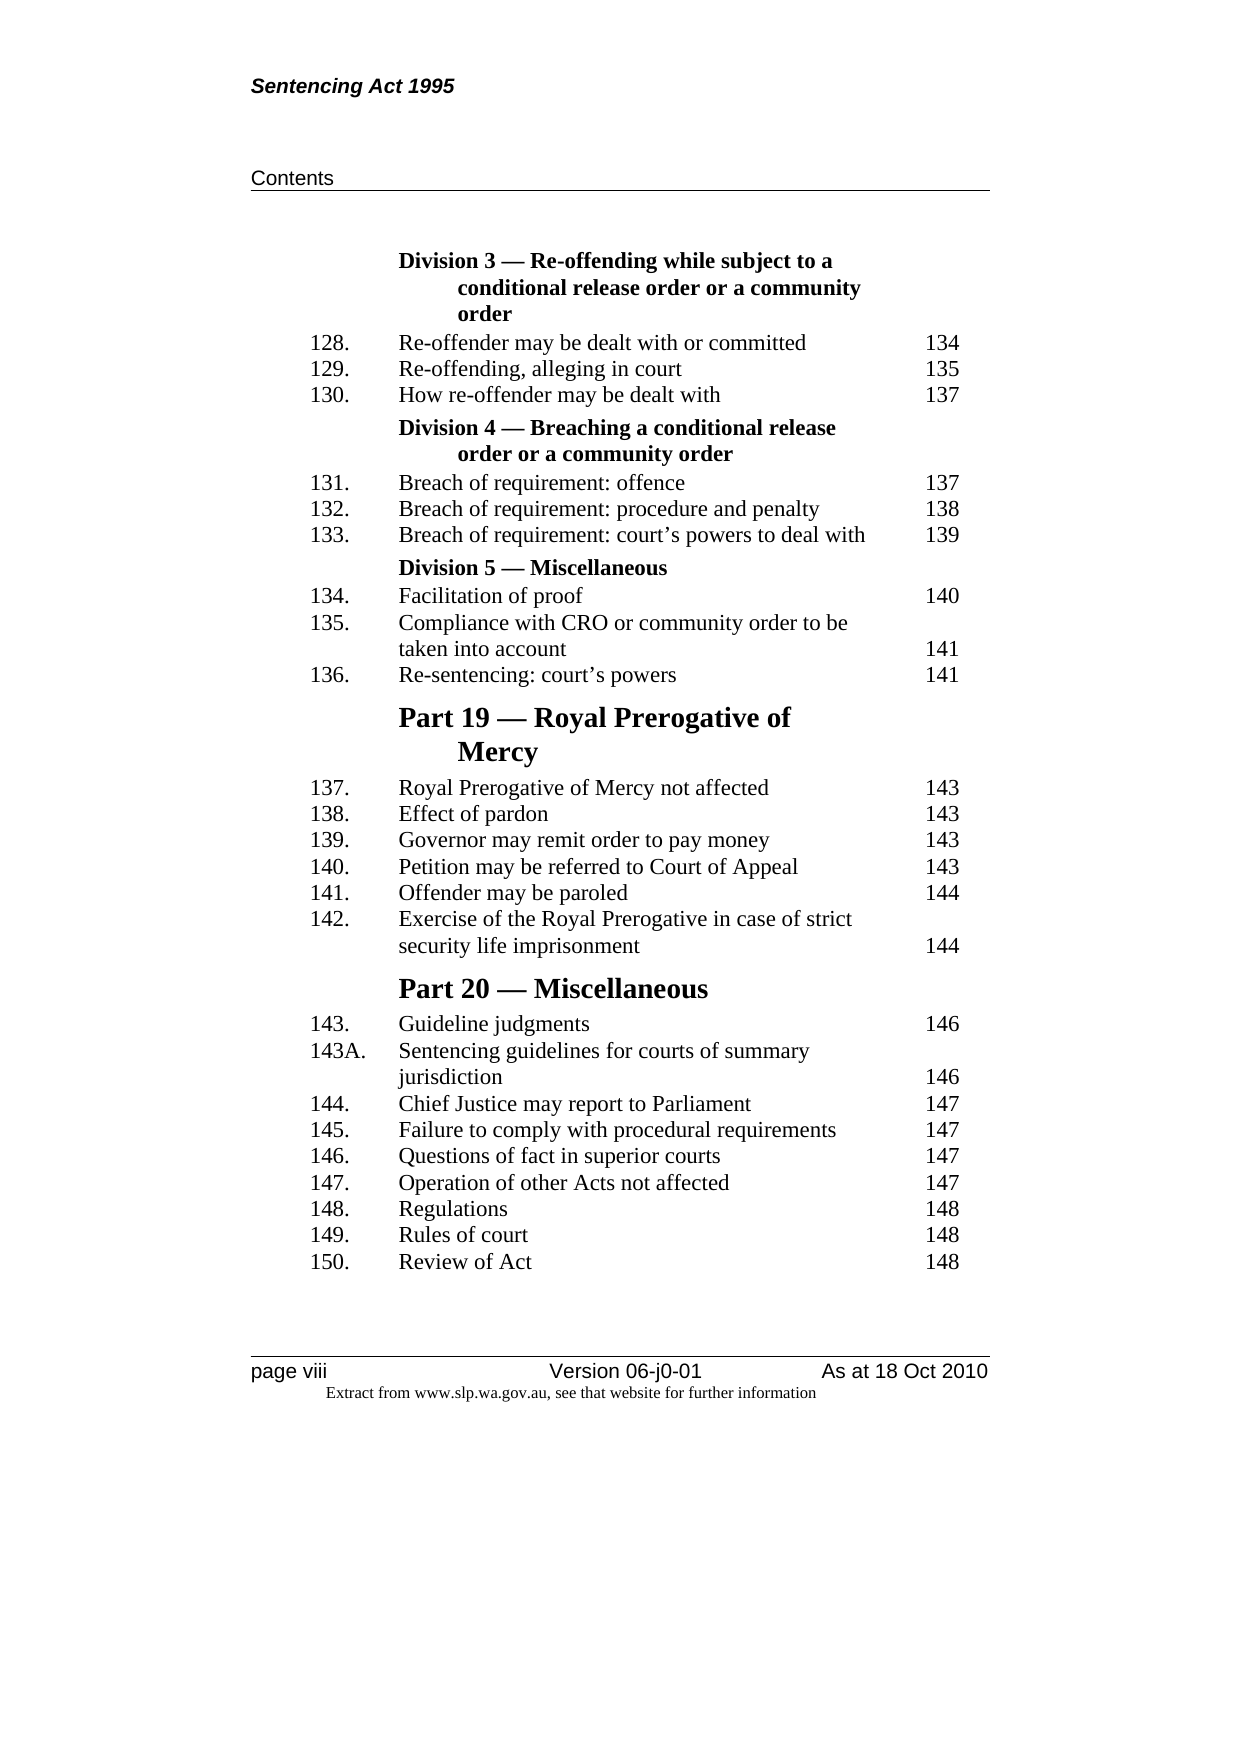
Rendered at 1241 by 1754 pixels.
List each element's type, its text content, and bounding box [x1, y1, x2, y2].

text 131. Breach of requirement: offence 137 [309, 469, 872, 495]
text 147. Operation of other Acts not affected 147 [309, 1169, 872, 1195]
text 128. Re-offender may be dealt with or committed 134 [309, 329, 872, 355]
text 137. Royal Prerogative of Mercy not affected 143 [309, 774, 872, 800]
text 148. Regulations 148 [309, 1195, 872, 1221]
text 133. Breach of requirement: court’s powers to deal with 139 [309, 521, 872, 548]
text Division 3 — Re-offending while subject to a conditional release order or a community order [398, 247, 872, 327]
text 141. Offender may be paroled 144 [309, 879, 872, 906]
text Division 5 — Miscellaneous [398, 554, 872, 580]
text 132. Breach of requirement: procedure and penalty 138 [309, 495, 872, 521]
text 138. Effect of pardon 143 [309, 800, 872, 826]
text 130. How re-offender may be dealt with 137 [309, 381, 872, 408]
text 145. Failure to comply with procedural requirements 147 [309, 1116, 872, 1142]
text 139. Governor may remit order to pay money 143 [309, 826, 872, 853]
text 143. Guideline judgments 146 [309, 1011, 872, 1037]
text 142. Exercise of the Royal Prerogative in case of strict security life imprisonment 144 [309, 906, 872, 958]
text Division 4 — Breaching a conditional release order or a community order [398, 414, 872, 467]
text 136. Re-sentencing: court’s powers 141 [309, 662, 872, 688]
text Part 20 — Miscellaneous [398, 971, 872, 1004]
text 129. Re-offending, alleging in court 135 [309, 355, 872, 381]
text 135. Compliance with CRO or community order to be taken into account 141 [309, 609, 872, 662]
text 140. Petition may be referred to Court of Appeal 143 [309, 853, 872, 879]
text 143A. Sentencing guidelines for courts of summary jurisdiction 146 [309, 1037, 872, 1089]
text 146. Questions of fact in superior courts 147 [309, 1142, 872, 1169]
text Part 19 — Royal Prerogative of Mercy [398, 700, 872, 767]
text 150. Review of Act 148 [309, 1248, 872, 1274]
text 144. Chief Justice may report to Parliament 147 [309, 1089, 872, 1116]
text 134. Facilitation of proof 140 [309, 582, 872, 609]
text 149. Rules of court 148 [309, 1221, 872, 1248]
